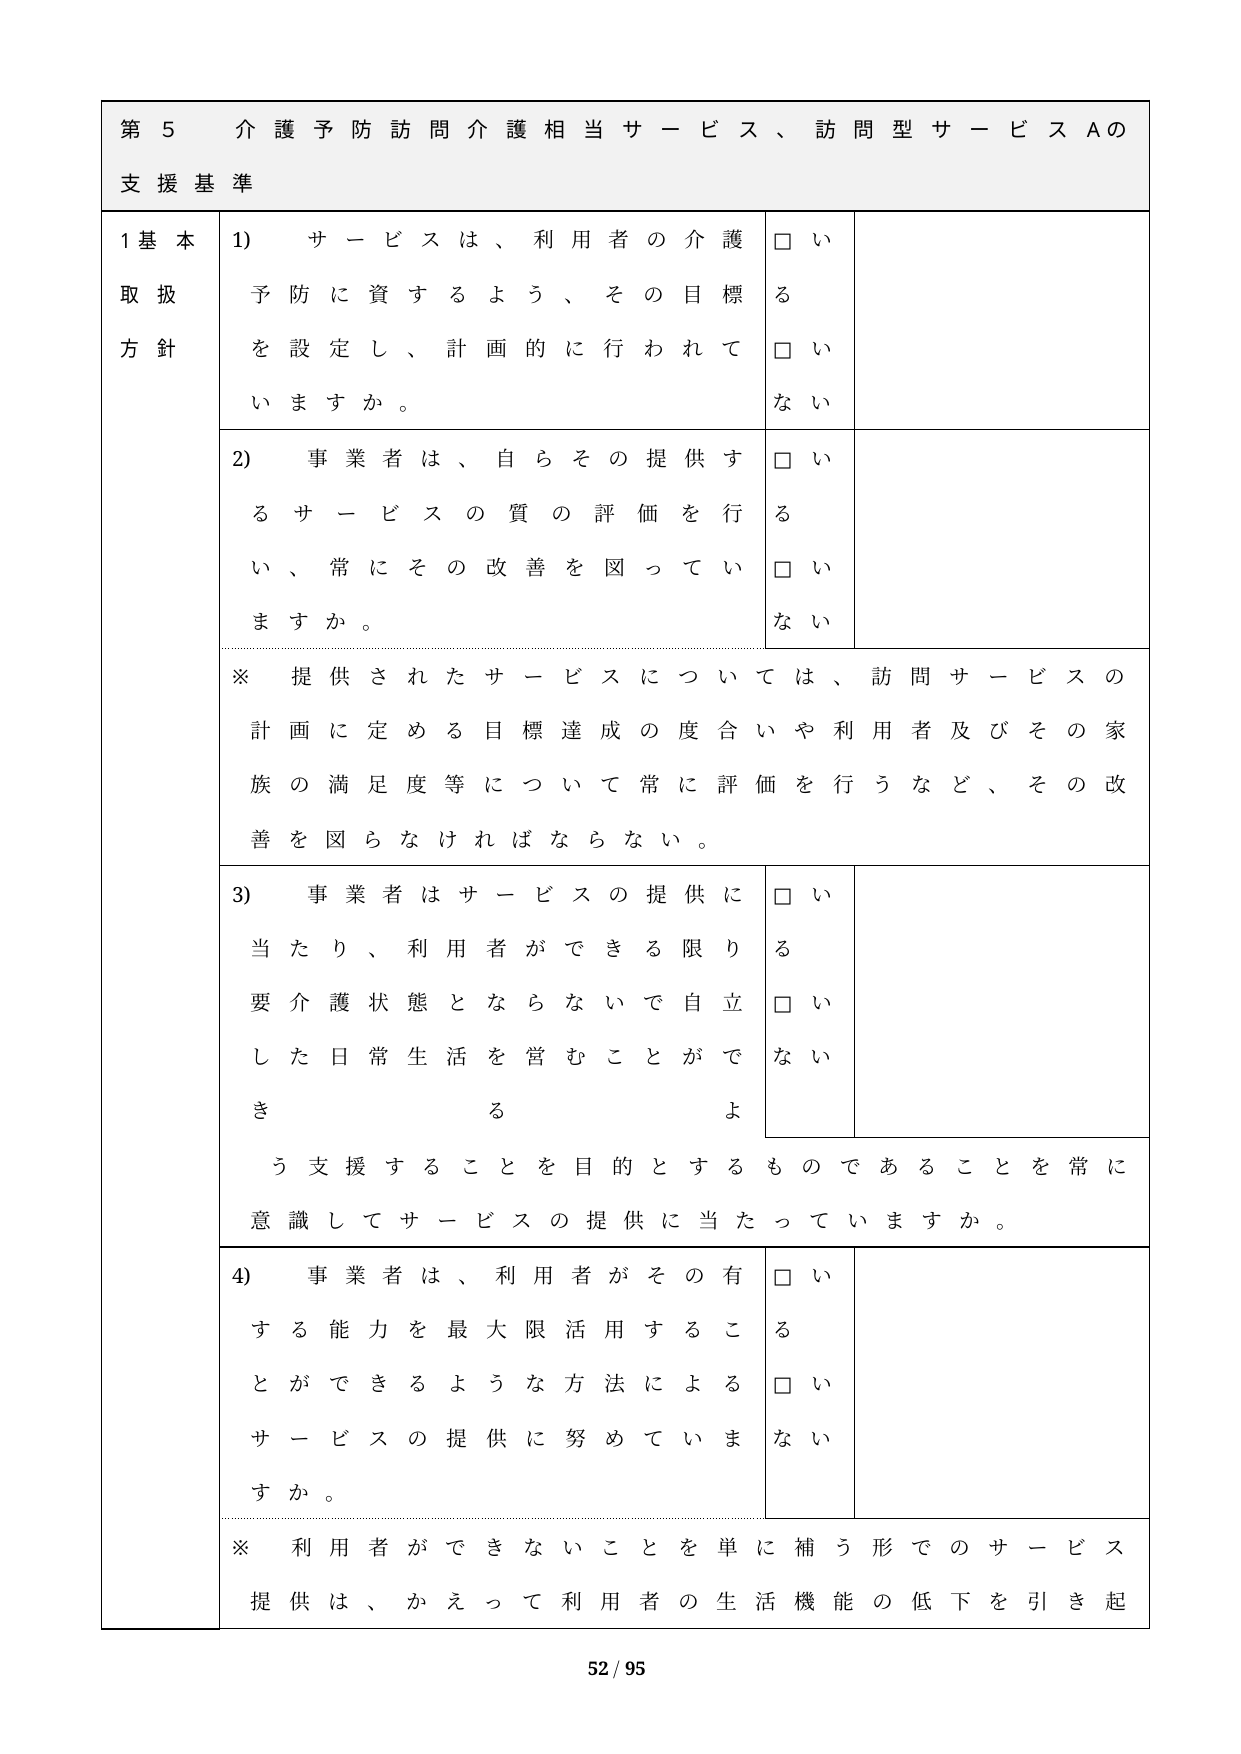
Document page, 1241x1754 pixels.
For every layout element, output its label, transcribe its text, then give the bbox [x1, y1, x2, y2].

table_cell 1) サービスは、利用者の介護予防に資するよう、その目標を設定し、計画的に行われていますか。 [220, 212, 765, 429]
table_cell 1 基本 取扱方針 [102, 212, 219, 1628]
table_cell ※ 提供されたサービスについては、訪問サービスの計画に定める目標達成の度合いや利用者及びその家族の満足度等について常に評価を行うなど、その改善を図らなければならない。 [220, 648, 1149, 865]
table_cell [855, 212, 1149, 429]
table_cell [855, 1248, 1149, 1518]
table_cell 3) 事業者はサービスの提供に当たり、利用者ができる限り要介護状態とならないで自立した日常生活を営むことができるよ [220, 866, 765, 1137]
table_cell う支援することを目的とするものであることを常に意識してサービスの提供に当たっていますか。 [220, 1137, 1149, 1246]
table_cell □いる □いない [766, 430, 854, 647]
table_cell [855, 430, 1149, 647]
table_cell □いる □いない [766, 1248, 854, 1518]
table_cell □いる □いない [766, 212, 854, 429]
table_cell 4) 事業者は、利用者がその有する能力を最大限活用することができるような方法によるサービスの提供に努めていますか。 [220, 1248, 765, 1518]
table_cell □いる □いない [766, 866, 854, 1137]
table_header 第５ 介護予防訪問介護相当サービス、訪問型サービスAの支援基準 [102, 102, 1149, 210]
table_cell 2) 事業者は、自らその提供するサービスの質の評価を行い、常にその改善を図っていますか。 [220, 430, 765, 647]
table_cell [855, 866, 1149, 1137]
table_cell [220, 1518, 1149, 1628]
